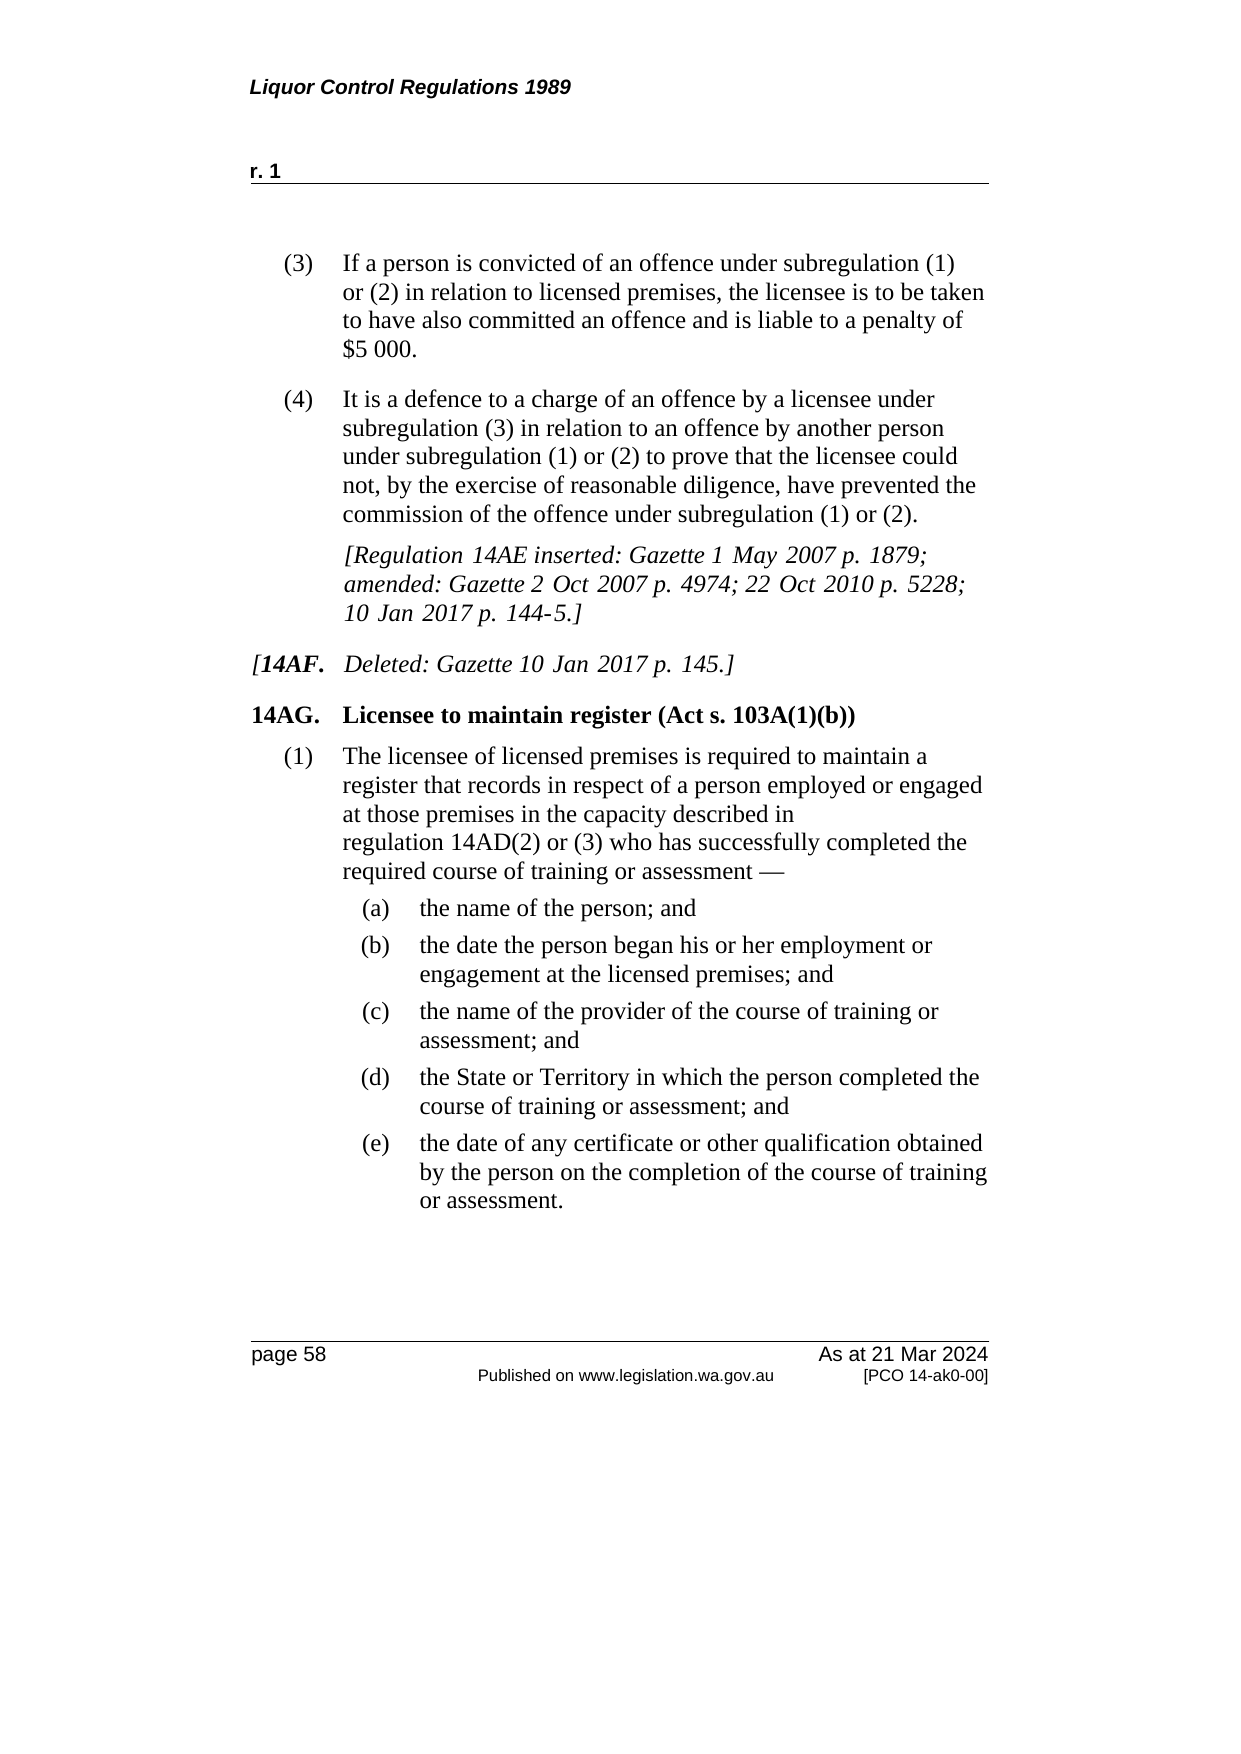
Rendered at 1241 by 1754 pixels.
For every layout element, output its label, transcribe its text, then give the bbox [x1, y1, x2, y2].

text (a) the name of the person; and [251, 893, 989, 922]
text (3) If a person is convicted of an offence under subregulation (1) or (2) in relation to licensed premises, the licensee is to be taken to have also committed an offence and is liable to a penalty of $5 000. [251, 248, 989, 363]
text (1) The licensee of licensed premises is required to maintain a register that records in respect of a person employed or engaged at those premises in the capacity described in regulation 14AD(2) or (3) who has successfully completed the required course of training or assessment — [251, 741, 989, 885]
text [Regulation 14AE inserted: Gazette 1 May 2007 p. 1879; amended: Gazette 2 Oct 2007 p. 4974; 22 Oct 2010 p. 5228; 10 Jan 2017 p. 144-5.] [251, 540, 989, 626]
subtitle 14AG. Licensee to maintain register (Act s. 103A(1)(b)) [251, 700, 989, 729]
text [14AF. Deleted: Gazette 10 Jan 2017 p. 145.] [251, 649, 989, 678]
text (e) the date of any certificate or other qualification obtained by the person on the completion of the course of training or assessment. [251, 1128, 989, 1214]
text (4) It is a defence to a charge of an offence by a licensee under subregulation (3) in relation to an offence by another person under subregulation (1) or (2) to prove that the licensee could not, by the exercise of reasonable diligence, have prevented the commission of the offence under subregulation (1) or (2). [251, 384, 989, 528]
text (d) the State or Territory in which the person completed the course of training or assessment; and [251, 1062, 989, 1119]
text (c) the name of the provider of the course of training or assessment; and [251, 996, 989, 1054]
text (b) the date the person began his or her employment or engagement at the licensed premises; and [251, 930, 989, 988]
